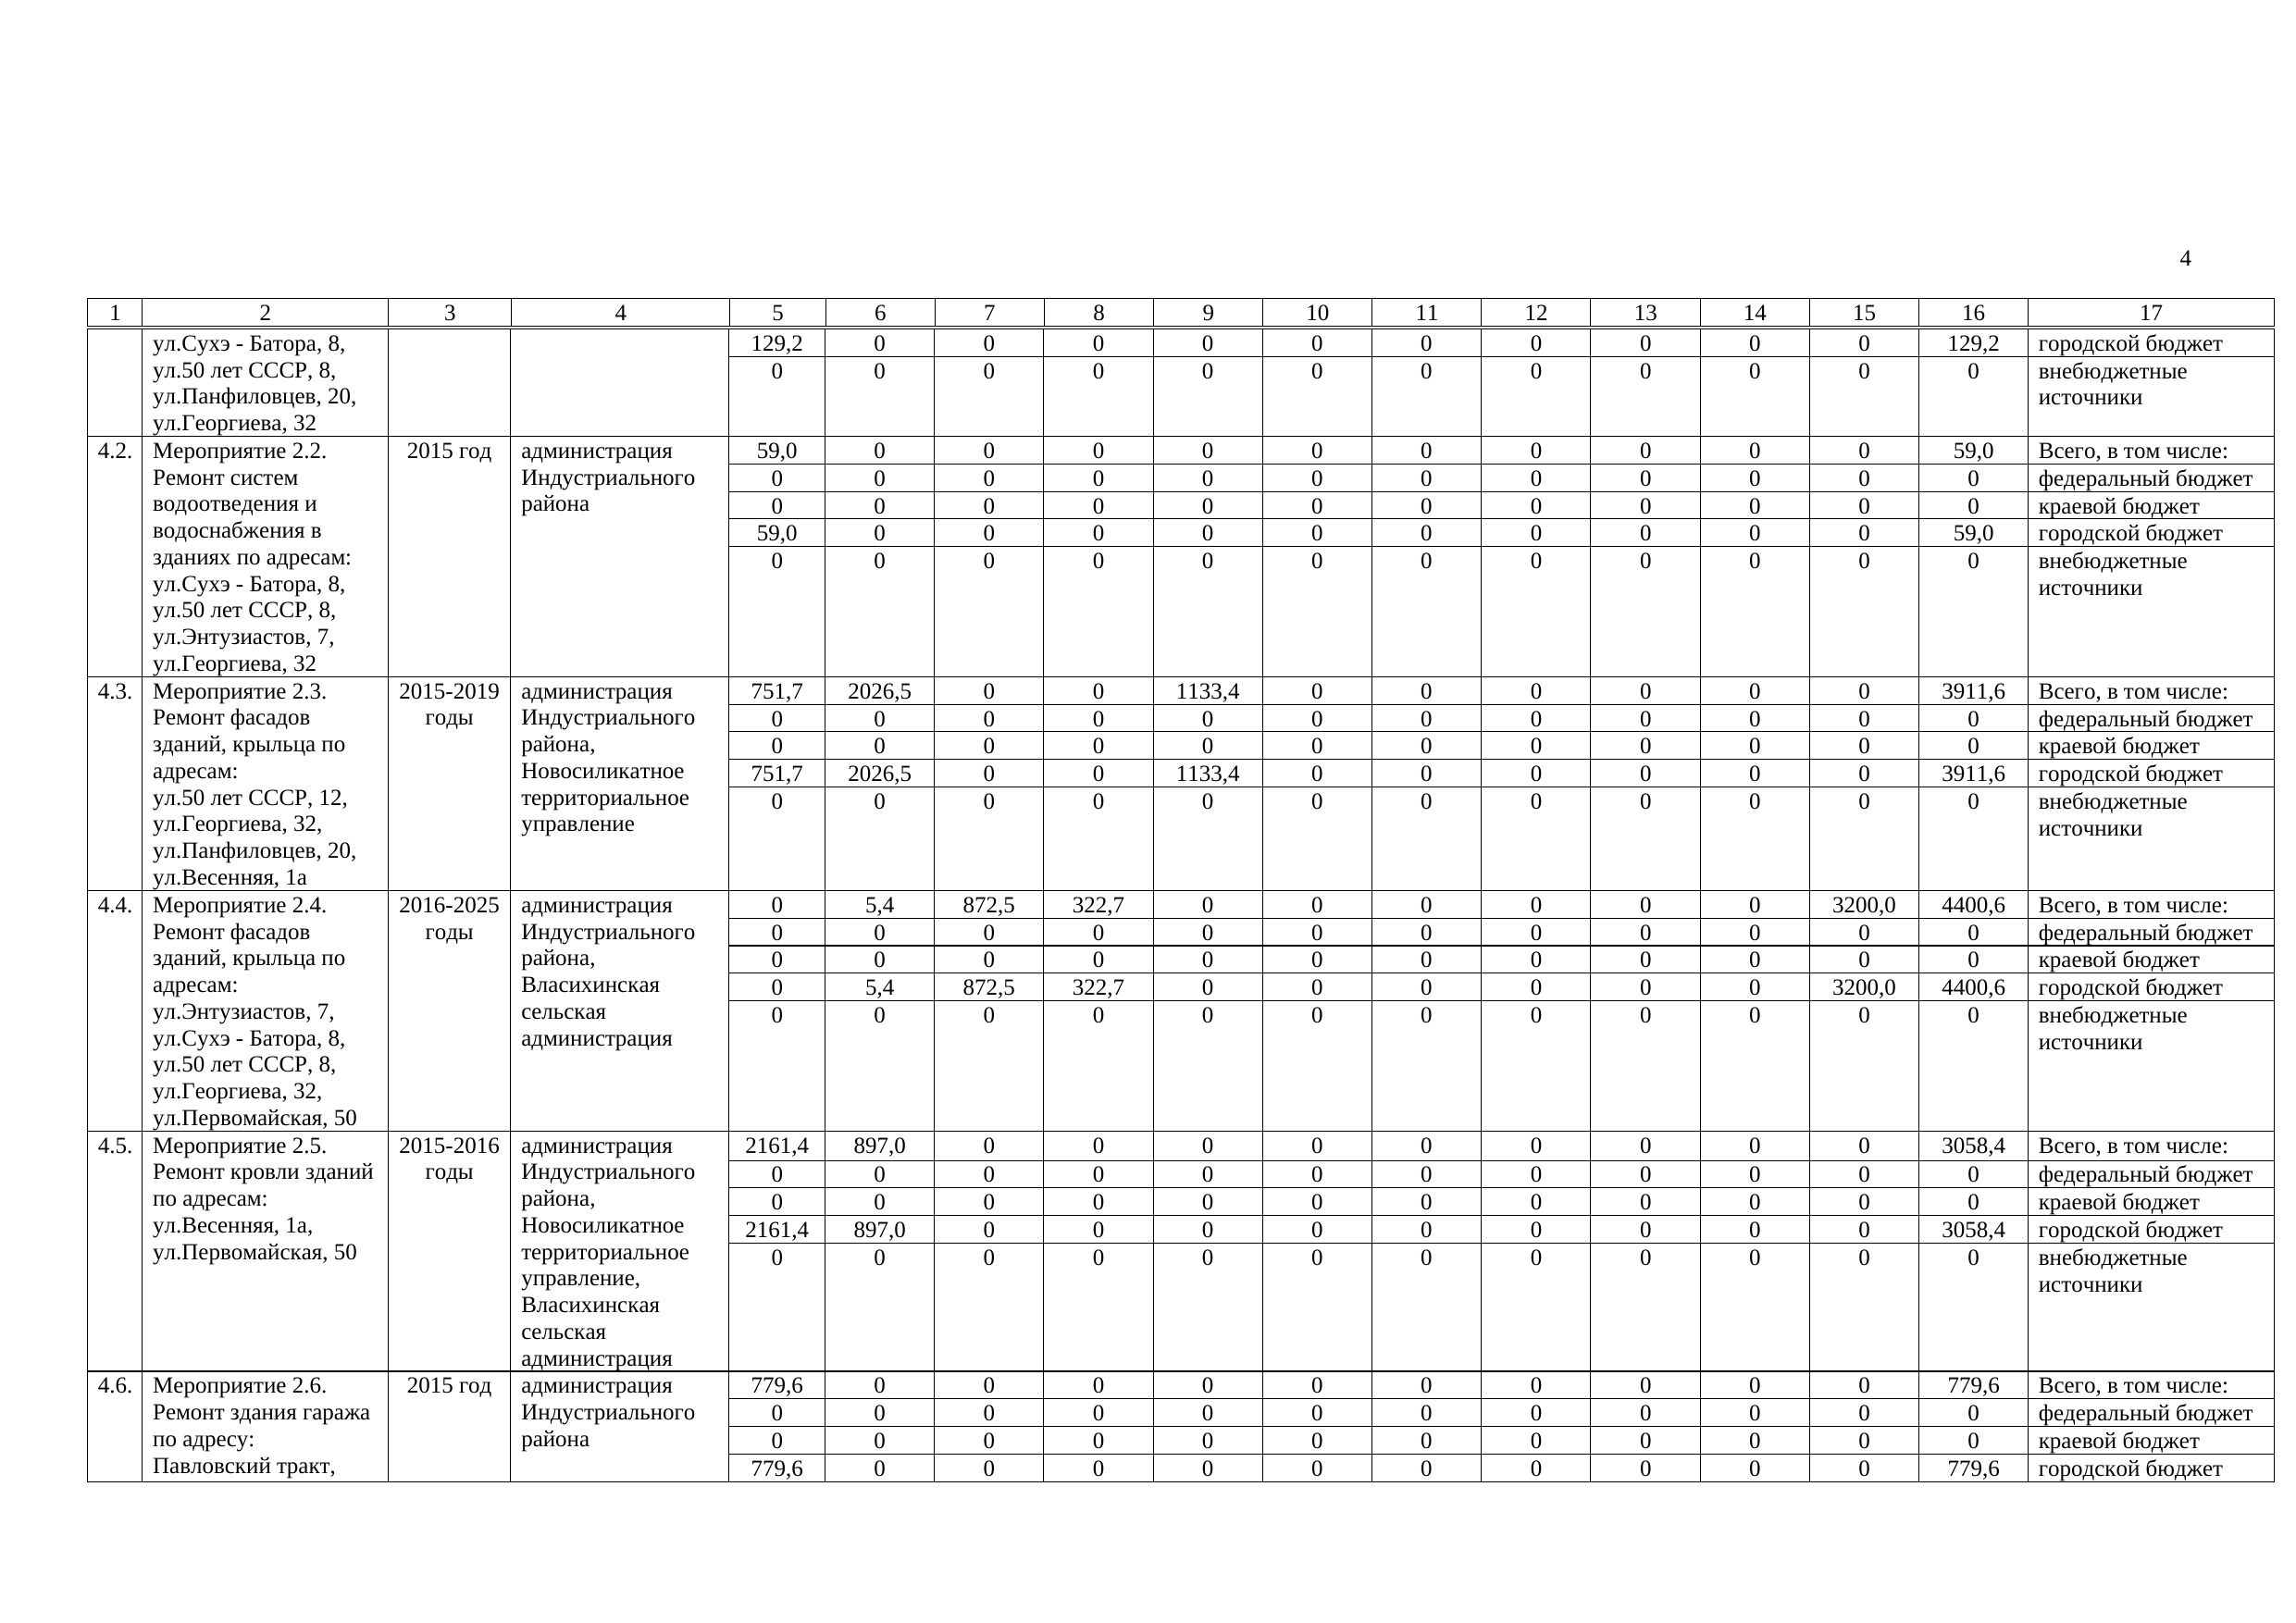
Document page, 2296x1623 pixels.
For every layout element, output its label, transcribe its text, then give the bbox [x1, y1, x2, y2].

table_cell 0 [1919, 732, 2028, 759]
table_cell 0 [825, 329, 934, 356]
table_cell 0 [1701, 547, 1809, 676]
table_cell 0 [1263, 357, 1371, 436]
table_cell 0 [1701, 1001, 1809, 1131]
table_cell 0 [1044, 465, 1153, 491]
table_cell 872,5 [935, 891, 1043, 918]
table_cell 0 [1810, 492, 1918, 518]
table_cell 0 [1591, 519, 1700, 546]
table_cell 0 [1154, 519, 1262, 546]
table_cell 0 [935, 677, 1043, 704]
table_cell 0 [1591, 705, 1700, 731]
table_cell 0 [825, 1427, 934, 1454]
table_cell 0 [1044, 1372, 1153, 1398]
table_cell 0 [1154, 437, 1262, 464]
table_cell 0 [1810, 1399, 1918, 1426]
table_cell краевой бюджет [2029, 1427, 2274, 1454]
table_cell 0 [1372, 947, 1481, 973]
table_cell 2015-2016 годы [389, 1132, 510, 1370]
table_cell 0 [729, 1188, 825, 1215]
table_cell 0 [1591, 357, 1700, 436]
table_cell 0 [1810, 329, 1918, 356]
table_cell 322,7 [1044, 973, 1153, 1000]
table_cell 0 [1263, 329, 1371, 356]
table_cell 0 [935, 465, 1043, 491]
table_cell 0 [935, 760, 1043, 787]
table_cell 0 [1482, 1132, 1590, 1159]
table_cell 0 [1044, 1455, 1153, 1481]
table_cell краевой бюджет [2029, 947, 2274, 973]
table_cell 0 [1810, 1132, 1918, 1159]
table_cell 0 [1591, 947, 1700, 973]
table_cell 0 [1482, 787, 1590, 890]
table_cell 0 [1263, 1244, 1371, 1370]
table_cell 0 [1810, 1001, 1918, 1131]
table_cell 0 [1482, 329, 1590, 356]
table_cell 0 [825, 465, 934, 491]
table_cell 0 [729, 732, 825, 759]
table_cell краевой бюджет [2029, 1188, 2274, 1215]
table_cell 779,6 [729, 1455, 825, 1481]
table_cell 0 [1919, 705, 2028, 731]
table_cell 0 [1591, 1161, 1700, 1187]
table_cell 0 [1701, 1216, 1809, 1243]
table_cell внебюджетные источники [2029, 1001, 2274, 1131]
table_cell 0 [1154, 1216, 1262, 1243]
table_cell 0 [1591, 1188, 1700, 1215]
table_cell 0 [1154, 1001, 1262, 1131]
table_cell 0 [1044, 1188, 1153, 1215]
table_cell 0 [825, 919, 934, 945]
table_cell 0 [1372, 705, 1481, 731]
table_cell 0 [1044, 357, 1153, 436]
table_cell 0 [1154, 357, 1262, 436]
table_cell 0 [1482, 947, 1590, 973]
table_cell 872,5 [935, 973, 1043, 1000]
table_cell 0 [1154, 1244, 1262, 1370]
table_cell 0 [1591, 492, 1700, 518]
table_cell 0 [1372, 787, 1481, 890]
table_cell 0 [1701, 760, 1809, 787]
table_cell 0 [1044, 437, 1153, 464]
table_cell 2026,5 [825, 677, 934, 704]
table_cell 0 [729, 1427, 825, 1454]
table_cell 0 [1810, 519, 1918, 546]
table_cell 0 [1701, 437, 1809, 464]
table_cell 0 [1482, 1427, 1590, 1454]
table_cell 0 [1154, 732, 1262, 759]
table_cell 0 [935, 919, 1043, 945]
table_cell 0 [1154, 1132, 1262, 1159]
table_cell 0 [1919, 1399, 2028, 1426]
table_cell 0 [1154, 1455, 1262, 1481]
table_cell 0 [1919, 547, 2028, 676]
table_cell 0 [1154, 1427, 1262, 1454]
table_cell 0 [1154, 787, 1262, 890]
table_cell 0 [1372, 1216, 1481, 1243]
table_cell 59,0 [1919, 519, 2028, 546]
table_cell 0 [1154, 919, 1262, 945]
table_cell 0 [1044, 732, 1153, 759]
table_cell 0 [1154, 547, 1262, 676]
table_cell 0 [1154, 1188, 1262, 1215]
table_cell краевой бюджет [2029, 492, 2274, 518]
table_cell 0 [1591, 1427, 1700, 1454]
table_cell 0 [1154, 891, 1262, 918]
table_cell 0 [1810, 1427, 1918, 1454]
table_cell 0 [729, 705, 825, 731]
table_cell городской бюджет [2029, 973, 2274, 1000]
table_cell 0 [1482, 919, 1590, 945]
table_cell 0 [729, 357, 825, 436]
table_cell 0 [825, 1001, 934, 1131]
table_cell 2015 год [389, 437, 510, 676]
table_cell 0 [935, 1244, 1043, 1370]
table_cell 0 [825, 705, 934, 731]
table_cell внебюджетные источники [2029, 357, 2274, 436]
table_cell 0 [935, 437, 1043, 464]
table_cell федеральный бюджет [2029, 705, 2274, 731]
table_cell 0 [729, 1399, 825, 1426]
table_cell 0 [1701, 1132, 1809, 1159]
table_cell 0 [1701, 1455, 1809, 1481]
table_cell 0 [1591, 973, 1700, 1000]
table_cell 0 [1263, 1372, 1371, 1398]
table_cell краевой бюджет [2029, 732, 2274, 759]
table_cell 0 [1810, 547, 1918, 676]
table_cell 0 [1810, 1455, 1918, 1481]
table_cell 0 [935, 1132, 1043, 1159]
table_cell 59,0 [729, 519, 825, 546]
table_cell 0 [1701, 1399, 1809, 1426]
table_cell 0 [1263, 1132, 1371, 1159]
table_cell федеральный бюджет [2029, 919, 2274, 945]
table_cell Всего, в том числе: [2029, 1372, 2274, 1398]
table_cell 0 [729, 1161, 825, 1187]
table_cell 0 [1044, 1399, 1153, 1426]
table_cell 0 [935, 705, 1043, 731]
table_cell 0 [1591, 1455, 1700, 1481]
table_cell 0 [1482, 547, 1590, 676]
table_cell 0 [1810, 1161, 1918, 1187]
table_cell 0 [1591, 1216, 1700, 1243]
table_cell ул.Сухэ - Батора, 8, ул.50 лет СССР, 8, ул.Панфиловцев, 20, ул.Георгиева, 32 [143, 329, 388, 436]
table_cell 59,0 [1919, 437, 2028, 464]
table_cell 0 [1372, 760, 1481, 787]
table_cell 0 [1044, 787, 1153, 890]
table_cell 0 [1482, 465, 1590, 491]
table_cell 322,7 [1044, 891, 1153, 918]
table_cell 0 [1701, 732, 1809, 759]
table_cell 5,4 [825, 891, 934, 918]
table_cell городской бюджет [2029, 329, 2274, 356]
table_cell 2161,4 [729, 1216, 825, 1243]
table_cell 0 [1810, 357, 1918, 436]
table_cell 0 [825, 1399, 934, 1426]
table_cell 0 [1482, 492, 1590, 518]
table_cell 0 [1372, 329, 1481, 356]
table_cell 0 [1372, 519, 1481, 546]
table_cell 0 [729, 1001, 825, 1131]
table_cell 0 [1591, 787, 1700, 890]
table_cell 0 [1701, 357, 1809, 436]
table_cell 4400,6 [1919, 891, 2028, 918]
table_cell 0 [1263, 1455, 1371, 1481]
table_cell 0 [1591, 891, 1700, 918]
table_cell 0 [1263, 547, 1371, 676]
table_cell 0 [1482, 1244, 1590, 1370]
table_cell 0 [1591, 437, 1700, 464]
table_cell 0 [1591, 919, 1700, 945]
table_cell 779,6 [1919, 1455, 2028, 1481]
table_cell 0 [935, 547, 1043, 676]
table_cell 0 [729, 465, 825, 491]
table_cell Всего, в том числе: [2029, 891, 2274, 918]
table_cell 0 [1591, 732, 1700, 759]
table_cell 0 [825, 357, 934, 436]
table_cell 0 [1810, 787, 1918, 890]
table_cell 0 [825, 787, 934, 890]
table_cell 0 [825, 437, 934, 464]
table_cell 0 [1482, 1216, 1590, 1243]
table_cell 0 [1701, 519, 1809, 546]
table_cell 5,4 [825, 973, 934, 1000]
table_cell 0 [1810, 465, 1918, 491]
table_cell внебюджетные источники [2029, 547, 2274, 676]
table_cell городской бюджет [2029, 1216, 2274, 1243]
table_cell 0 [1482, 1372, 1590, 1398]
table_cell Всего, в том числе: [2029, 1132, 2274, 1159]
table_cell 0 [1372, 1001, 1481, 1131]
table_cell 0 [1044, 1132, 1153, 1159]
table_cell Всего, в том числе: [2029, 677, 2274, 704]
table_cell 0 [1810, 1216, 1918, 1243]
table_cell администрация Индустриального района, Новосиликатное территориальное управление, Власихинская сельская администрация [511, 1132, 728, 1370]
table_cell 0 [1372, 547, 1481, 676]
table_cell 0 [1044, 760, 1153, 787]
table_cell 0 [1154, 947, 1262, 973]
table_cell [511, 329, 728, 436]
table_cell федеральный бюджет [2029, 465, 2274, 491]
table_cell 0 [1154, 465, 1262, 491]
table_cell 779,6 [1919, 1372, 2028, 1398]
table_cell администрация Индустриального района [511, 1372, 728, 1481]
table_cell 0 [1919, 492, 2028, 518]
table_cell 0 [1154, 492, 1262, 518]
table_cell 129,2 [729, 329, 825, 356]
table_cell 0 [1591, 1132, 1700, 1159]
table_cell 0 [1919, 947, 2028, 973]
table_cell [88, 329, 142, 436]
table_cell 0 [935, 1372, 1043, 1398]
table_cell 3911,6 [1919, 760, 2028, 787]
table_cell 0 [935, 732, 1043, 759]
table_cell 0 [729, 547, 825, 676]
table_cell 0 [1372, 1132, 1481, 1159]
table_cell 4.4. [88, 891, 142, 1131]
table_cell 0 [1044, 547, 1153, 676]
table_cell 0 [1044, 1216, 1153, 1243]
table_cell 0 [1810, 1372, 1918, 1398]
table_cell 897,0 [825, 1132, 934, 1159]
table_cell 0 [1154, 329, 1262, 356]
table_cell федеральный бюджет [2029, 1161, 2274, 1187]
table_cell 0 [1701, 891, 1809, 918]
table_cell федеральный бюджет [2029, 1399, 2274, 1426]
table_cell 0 [1372, 1244, 1481, 1370]
table_cell 3200,0 [1810, 973, 1918, 1000]
table_cell 2015 год [389, 1372, 510, 1481]
table_cell 0 [1591, 329, 1700, 356]
table_cell 0 [1263, 519, 1371, 546]
table_cell администрация Индустриального района [511, 437, 728, 676]
table_cell 3058,4 [1919, 1132, 2028, 1159]
table_cell 0 [1482, 519, 1590, 546]
table_cell 0 [1810, 947, 1918, 973]
table_cell 0 [1482, 891, 1590, 918]
table_cell 779,6 [729, 1372, 825, 1398]
table_cell 0 [1482, 1001, 1590, 1131]
table_cell 2161,4 [729, 1132, 825, 1159]
table_cell 3058,4 [1919, 1216, 2028, 1243]
table_cell городской бюджет [2029, 1455, 2274, 1481]
table_cell 0 [1701, 1427, 1809, 1454]
table_cell 0 [1372, 677, 1481, 704]
table_cell 0 [1591, 1001, 1700, 1131]
table_cell 3200,0 [1810, 891, 1918, 918]
table_cell 0 [1701, 1372, 1809, 1398]
table_cell 59,0 [729, 437, 825, 464]
table_cell 0 [935, 357, 1043, 436]
table_cell Мероприятие 2.6. Ремонт здания гаража по адресу: Павловский тракт, [143, 1372, 388, 1481]
table_cell 0 [729, 973, 825, 1000]
table_cell 0 [1591, 465, 1700, 491]
table_cell 0 [1044, 492, 1153, 518]
table_cell 0 [1263, 891, 1371, 918]
table_cell Мероприятие 2.4. Ремонт фасадов зданий, крыльца по адресам: ул.Энтузиастов, 7, ул.Сухэ - Батора, 8, ул.50 лет СССР, 8, ул.Георгиева, 32, ул.Первомайская, 50 [143, 891, 388, 1131]
table_cell 0 [1044, 519, 1153, 546]
table_cell 0 [1482, 1161, 1590, 1187]
table_cell 0 [1810, 677, 1918, 704]
table_cell 0 [1919, 357, 2028, 436]
table_cell 0 [1701, 705, 1809, 731]
table_cell 0 [729, 1244, 825, 1370]
table_cell 0 [1482, 760, 1590, 787]
table_cell 0 [1372, 1399, 1481, 1426]
table_cell 0 [1591, 1399, 1700, 1426]
table_cell 0 [1482, 357, 1590, 436]
table_cell 0 [1482, 1455, 1590, 1481]
table_cell 0 [935, 1427, 1043, 1454]
table_cell 0 [729, 787, 825, 890]
table_cell 2015-2019 годы [389, 677, 510, 890]
table_cell 0 [1263, 1427, 1371, 1454]
table_cell 897,0 [825, 1216, 934, 1243]
table_cell 0 [1372, 919, 1481, 945]
table_cell 0 [1372, 1455, 1481, 1481]
table_cell 0 [1591, 547, 1700, 676]
table_cell 0 [1263, 1399, 1371, 1426]
table_cell 0 [1591, 760, 1700, 787]
table_cell 0 [1482, 1188, 1590, 1215]
table_cell Мероприятие 2.3. Ремонт фасадов зданий, крыльца по адресам: ул.50 лет СССР, 12, ул.Георгиева, 32, ул.Панфиловцев, 20, ул.Весенняя, 1а [143, 677, 388, 890]
table_cell 0 [1919, 1001, 2028, 1131]
table_cell 0 [1154, 705, 1262, 731]
table_cell 0 [935, 947, 1043, 973]
table_cell 0 [1044, 947, 1153, 973]
table_cell 0 [1372, 1161, 1481, 1187]
table_cell 0 [1263, 437, 1371, 464]
table_cell 0 [1044, 1001, 1153, 1131]
table_cell 0 [1482, 732, 1590, 759]
table_cell 3911,6 [1919, 677, 2028, 704]
table_cell городской бюджет [2029, 519, 2274, 546]
table_cell городской бюджет [2029, 760, 2274, 787]
table_cell 0 [1044, 705, 1153, 731]
table_cell 0 [1591, 1244, 1700, 1370]
table_cell 0 [1919, 1161, 2028, 1187]
table_cell 0 [1263, 732, 1371, 759]
table_cell 0 [935, 329, 1043, 356]
table_cell 0 [729, 919, 825, 945]
table_cell 0 [1372, 465, 1481, 491]
table_cell 0 [1810, 732, 1918, 759]
table_cell 0 [825, 732, 934, 759]
table_cell 0 [729, 891, 825, 918]
table_cell внебюджетные источники [2029, 787, 2274, 890]
table_cell 2026,5 [825, 760, 934, 787]
table_cell Мероприятие 2.5. Ремонт кровли зданий по адресам: ул.Весенняя, 1а, ул.Первомайская, 50 [143, 1132, 388, 1370]
table_cell 0 [729, 492, 825, 518]
table_cell 0 [825, 519, 934, 546]
table_cell 0 [1919, 919, 2028, 945]
table_cell администрация Индустриального района, Власихинская сельская администрация [511, 891, 728, 1131]
table_cell 0 [1919, 787, 2028, 890]
table_cell 0 [825, 1455, 934, 1481]
table_cell внебюджетные источники [2029, 1244, 2274, 1370]
table_cell 0 [1372, 357, 1481, 436]
table_cell 0 [1372, 973, 1481, 1000]
table_cell 0 [1263, 947, 1371, 973]
table_cell 0 [935, 787, 1043, 890]
table_cell 0 [1591, 1372, 1700, 1398]
table_cell 0 [1263, 1188, 1371, 1215]
table_cell 0 [1154, 1372, 1262, 1398]
table_cell 0 [1482, 973, 1590, 1000]
table_cell 0 [1701, 1161, 1809, 1187]
table_cell 0 [1482, 437, 1590, 464]
table_cell 0 [825, 1244, 934, 1370]
table_cell 0 [1701, 973, 1809, 1000]
table_cell 0 [935, 1455, 1043, 1481]
table_cell 0 [1044, 677, 1153, 704]
table_cell 0 [1044, 1161, 1153, 1187]
table_cell 0 [825, 547, 934, 676]
table_cell 0 [1701, 919, 1809, 945]
table_cell 0 [1701, 329, 1809, 356]
table_cell 751,7 [729, 760, 825, 787]
table_cell 0 [1810, 919, 1918, 945]
table_cell [389, 329, 510, 436]
table_cell 0 [1919, 1188, 2028, 1215]
table_cell 0 [1701, 677, 1809, 704]
table_cell 0 [1810, 760, 1918, 787]
table_cell 0 [1263, 677, 1371, 704]
table_cell 0 [935, 1161, 1043, 1187]
table_cell 0 [1154, 1161, 1262, 1187]
table_cell 4.5. [88, 1132, 142, 1370]
table_cell 0 [935, 492, 1043, 518]
table_cell 0 [1701, 1188, 1809, 1215]
table_cell 4.3. [88, 677, 142, 890]
table_cell 0 [1701, 465, 1809, 491]
table_cell 0 [1919, 1427, 2028, 1454]
table_cell 0 [935, 1001, 1043, 1131]
table_cell 0 [1044, 919, 1153, 945]
table_cell 0 [1591, 677, 1700, 704]
table_cell 0 [1044, 329, 1153, 356]
table_cell 0 [1919, 465, 2028, 491]
table_cell 1133,4 [1154, 760, 1262, 787]
table_cell 751,7 [729, 677, 825, 704]
table_cell 0 [1810, 1244, 1918, 1370]
table_cell 0 [1154, 1399, 1262, 1426]
table_cell Мероприятие 2.2. Ремонт систем водоотведения и водоснабжения в зданиях по адресам: ул.Сухэ - Батора, 8, ул.50 лет СССР, 8, ул.Энтузиастов, 7, ул.Георгиева, 32 [143, 437, 388, 676]
table_cell 0 [935, 519, 1043, 546]
table_cell 0 [1701, 787, 1809, 890]
table_cell 0 [1263, 1161, 1371, 1187]
table_cell 0 [1701, 1244, 1809, 1370]
table_cell 0 [1810, 705, 1918, 731]
table_cell 0 [1372, 1427, 1481, 1454]
table_cell 1133,4 [1154, 677, 1262, 704]
table_cell 0 [1263, 1001, 1371, 1131]
table_cell 0 [1919, 1244, 2028, 1370]
table_cell Всего, в том числе: [2029, 437, 2274, 464]
table_cell 0 [729, 947, 825, 973]
table_cell администрация Индустриального района, Новосиликатное территориальное управление [511, 677, 728, 890]
table_cell 0 [935, 1216, 1043, 1243]
table_cell 0 [1263, 465, 1371, 491]
table_cell 0 [1044, 1427, 1153, 1454]
table_cell 0 [1482, 1399, 1590, 1426]
table_cell 0 [1482, 705, 1590, 731]
table_cell 4.6. [88, 1372, 142, 1481]
table_cell 0 [1372, 1372, 1481, 1398]
table_cell 0 [825, 947, 934, 973]
table_cell 0 [1263, 919, 1371, 945]
table_cell 0 [1263, 787, 1371, 890]
table_cell 0 [1810, 437, 1918, 464]
table_cell 0 [1372, 437, 1481, 464]
table_cell 0 [1263, 760, 1371, 787]
table_cell 129,2 [1919, 329, 2028, 356]
table_cell 0 [825, 1188, 934, 1215]
table_cell 0 [1372, 732, 1481, 759]
table_cell 0 [1701, 492, 1809, 518]
table_cell 0 [825, 492, 934, 518]
table_cell 0 [1372, 492, 1481, 518]
table_cell 4.2. [88, 437, 142, 676]
table_cell 0 [1263, 705, 1371, 731]
table_cell 4400,6 [1919, 973, 2028, 1000]
table_cell 0 [1372, 891, 1481, 918]
table_cell 0 [825, 1372, 934, 1398]
table_cell 0 [935, 1399, 1043, 1426]
table_cell 0 [935, 1188, 1043, 1215]
table_cell 0 [1810, 1188, 1918, 1215]
table_cell 0 [1263, 492, 1371, 518]
table_cell 0 [1372, 1188, 1481, 1215]
table_cell 0 [1154, 973, 1262, 1000]
table_cell 0 [1263, 973, 1371, 1000]
table_cell 0 [1701, 947, 1809, 973]
table_cell 0 [1263, 1216, 1371, 1243]
table_cell 0 [825, 1161, 934, 1187]
table_cell 0 [1044, 1244, 1153, 1370]
table_cell 0 [1482, 677, 1590, 704]
table_cell 2016-2025 годы [389, 891, 510, 1131]
